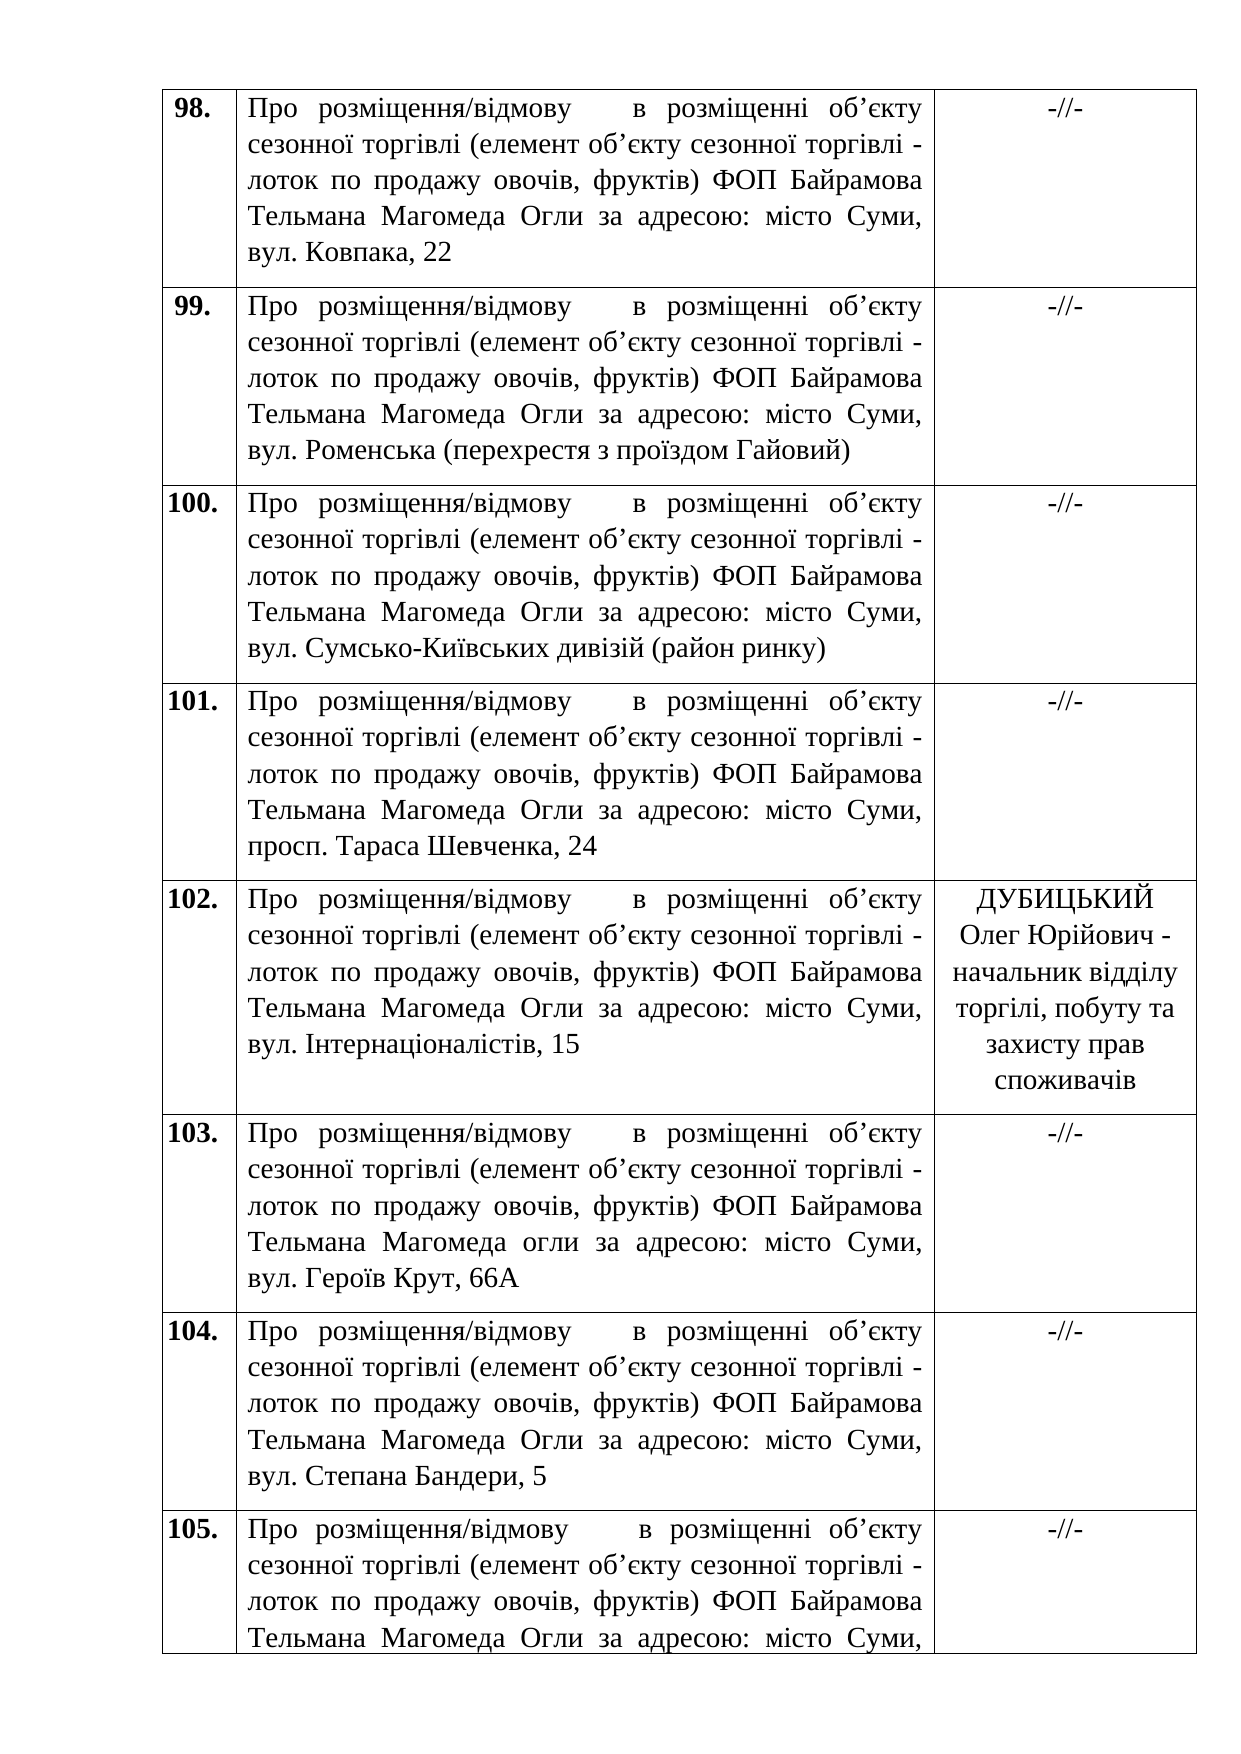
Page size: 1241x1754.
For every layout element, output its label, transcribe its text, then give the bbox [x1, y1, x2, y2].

table_cell -//- [935, 486, 1196, 682]
table_cell 103. [163, 1115, 236, 1312]
table_cell -//- [935, 1115, 1196, 1312]
table_cell Про розміщення/відмову в розміщенні об’єкту сезонної торгівлі (елемент об’єкту сезонної торгівлі - лоток по продажу овочів, фруктів) ФОП Байрамова Тельмана Магомеда огли за адресою: місто Суми, вул. Героїв Крут, 66А [237, 1115, 934, 1312]
table_cell 99. [163, 288, 236, 484]
table_cell -//- [935, 1511, 1196, 1653]
table_cell ДУБИЦЬКИЙ Олег Юрійович - начальник відділу торгілі, побуту та захисту прав споживачів [935, 881, 1196, 1114]
table_cell -//- [935, 90, 1196, 287]
table_cell -//- [935, 1313, 1196, 1510]
table_cell 101. [163, 684, 236, 880]
table_cell -//- [935, 684, 1196, 880]
table_cell -//- [935, 288, 1196, 484]
table_cell 100. [163, 486, 236, 682]
table_cell 104. [163, 1313, 236, 1510]
table_cell Про розміщення/відмову в розміщенні об’єкту сезонної торгівлі (елемент об’єкту сезонної торгівлі - лоток по продажу овочів, фруктів) ФОП Байрамова Тельмана Магомеда Огли за адресою: місто Суми, вул. Інтернаціоналістів, 15 [237, 881, 934, 1114]
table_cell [237, 1511, 934, 1653]
table_cell Про розміщення/відмову в розміщенні об’єкту сезонної торгівлі (елемент об’єкту сезонної торгівлі - лоток по продажу овочів, фруктів) ФОП Байрамова Тельмана Магомеда Огли за адресою: місто Суми, вул. Роменська (перехрестя з проїздом Гайовий) [237, 288, 934, 484]
table_cell Про розміщення/відмову в розміщенні об’єкту сезонної торгівлі (елемент об’єкту сезонної торгівлі - лоток по продажу овочів, фруктів) ФОП Байрамова Тельмана Магомеда Огли за адресою: місто Суми, вул. Степана Бандери, 5 [237, 1313, 934, 1510]
table_cell Про розміщення/відмову в розміщенні об’єкту сезонної торгівлі (елемент об’єкту сезонної торгівлі - лоток по продажу овочів, фруктів) ФОП Байрамова Тельмана Магомеда Огли за адресою: місто Суми, вул. Ковпака, 22 [237, 90, 934, 287]
table_cell 102. [163, 881, 236, 1114]
table_cell 105. [163, 1511, 236, 1653]
table_cell Про розміщення/відмову в розміщенні об’єкту сезонної торгівлі (елемент об’єкту сезонної торгівлі - лоток по продажу овочів, фруктів) ФОП Байрамова Тельмана Магомеда Огли за адресою: місто Суми, просп. Тараса Шевченка, 24 [237, 684, 934, 880]
table_cell 98. [163, 90, 236, 287]
table_cell Про розміщення/відмову в розміщенні об’єкту сезонної торгівлі (елемент об’єкту сезонної торгівлі - лоток по продажу овочів, фруктів) ФОП Байрамова Тельмана Магомеда Огли за адресою: місто Суми, вул. Сумсько-Київських дивізій (район ринку) [237, 486, 934, 682]
